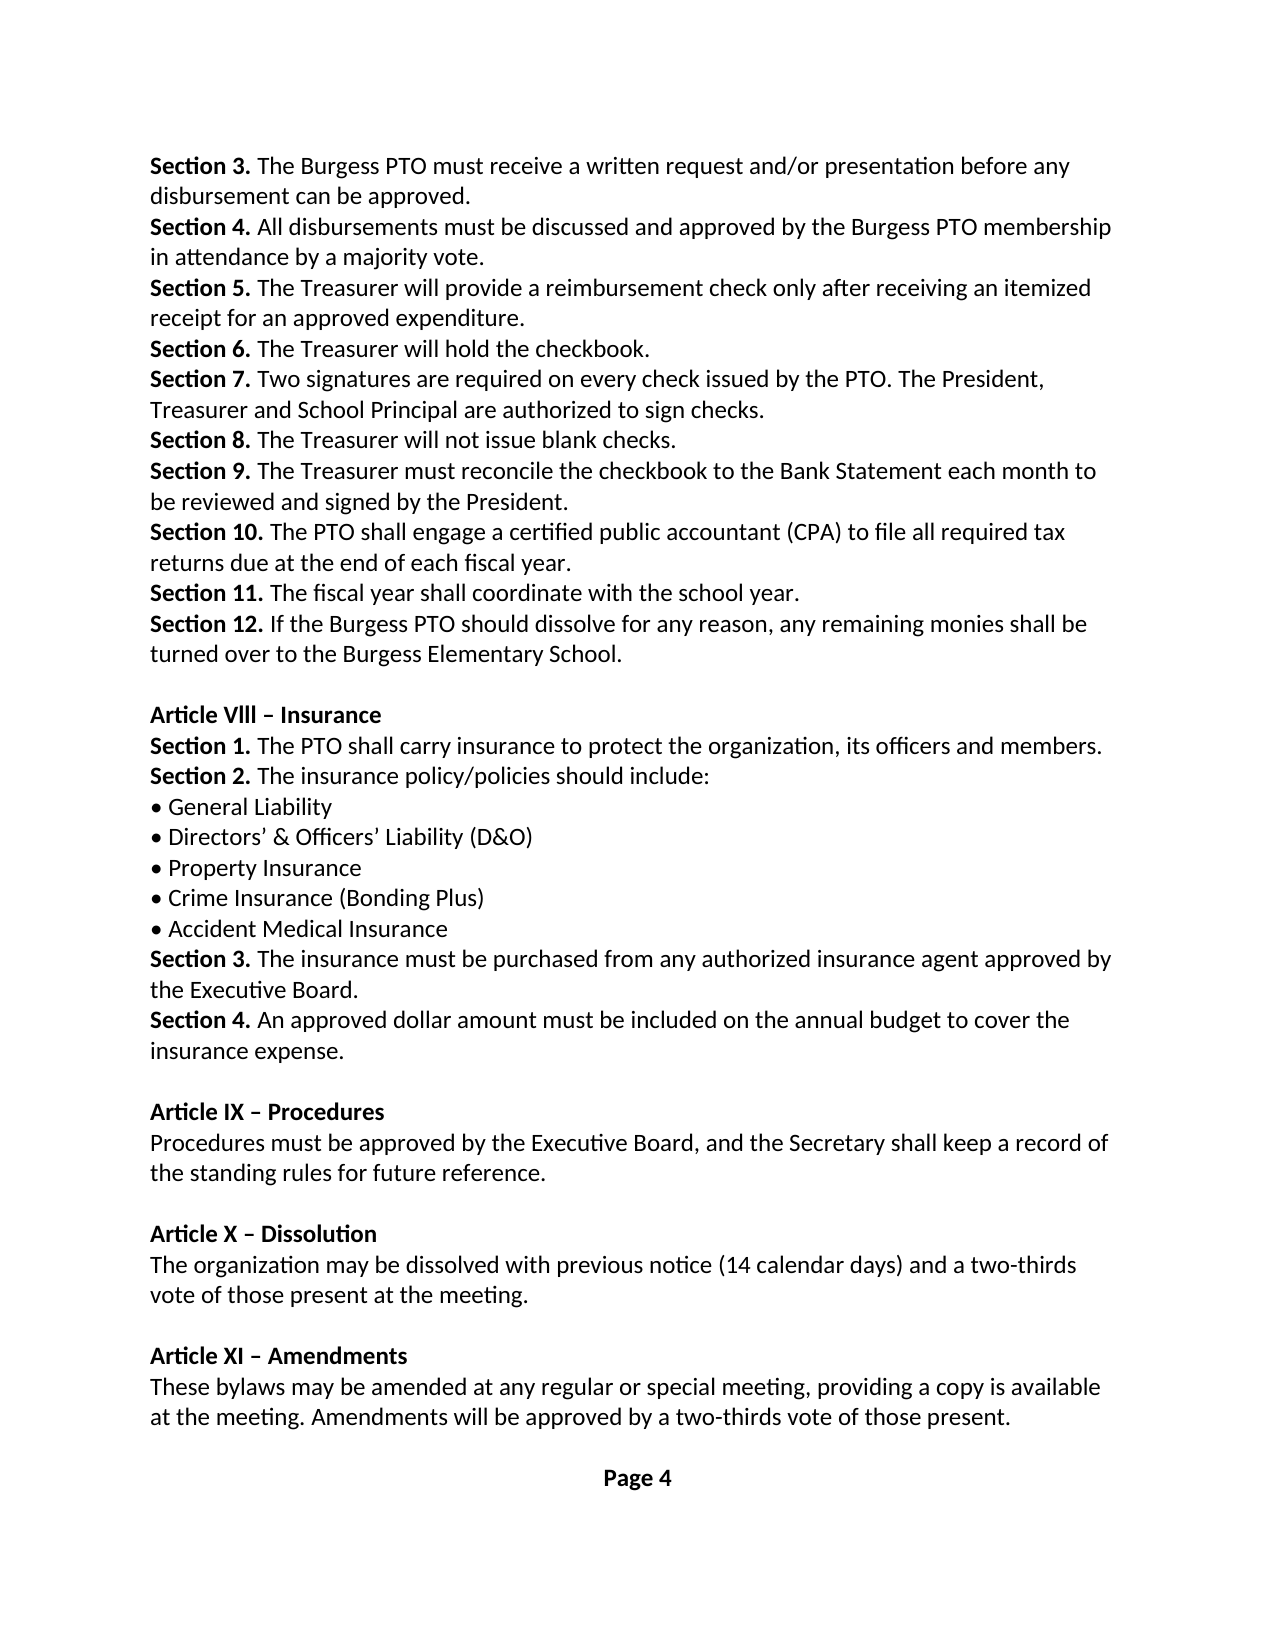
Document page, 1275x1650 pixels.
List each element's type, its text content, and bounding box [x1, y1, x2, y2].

text • Directors’ & Officers’ Liability (D&O) [150, 821, 1125, 852]
text Article IX – Procedures [150, 1096, 1125, 1127]
text Section 3. The Burgess PTO must receive a written request and/or presentation before any disbursement can be approved. [150, 150, 1125, 211]
text Article Vlll – Insurance [150, 699, 1125, 730]
text Section 1. The PTO shall carry insurance to protect the organization, its officers and members. [150, 730, 1125, 760]
text • Accident Medical Insurance [150, 913, 1125, 943]
text • Crime Insurance (Bonding Plus) [150, 882, 1125, 913]
text Section 12. If the Burgess PTO should dissolve for any reason, any remaining monies shall be turned over to the Burgess Elementary School. [150, 608, 1125, 669]
text Section 5. The Treasurer will provide a reimbursement check only after receiving an itemized receipt for an approved expenditure. [150, 272, 1125, 333]
text • Property Insurance [150, 852, 1125, 882]
text Section 11. The fiscal year shall coordinate with the school year. [150, 577, 1125, 608]
text Page 4 [150, 1462, 1125, 1493]
text Procedures must be approved by the Executive Board, and the Secretary shall keep a record of the standing rules for future reference. [150, 1127, 1125, 1188]
text Section 4. All disbursements must be discussed and approved by the Burgess PTO membership in attendance by a majority vote. [150, 211, 1125, 272]
text Section 3. The insurance must be purchased from any authorized insurance agent approved by the Executive Board. [150, 943, 1125, 1004]
text The organization may be dissolved with previous notice (14 calendar days) and a two-thirds vote of those present at the meeting. [150, 1249, 1125, 1310]
text Section 9. The Treasurer must reconcile the checkbook to the Bank Statement each month to be reviewed and signed by the President. [150, 455, 1125, 516]
text Section 7. Two signatures are required on every check issued by the PTO. The President, Treasurer and School Principal are authorized to sign checks. [150, 364, 1125, 425]
text Section 8. The Treasurer will not issue blank checks. [150, 425, 1125, 455]
text • General Liability [150, 791, 1125, 821]
text Section 2. The insurance policy/policies should include: [150, 760, 1125, 791]
text Section 4. An approved dollar amount must be included on the annual budget to cover the insurance expense. [150, 1004, 1125, 1066]
text Section 10. The PTO shall engage a certified public accountant (CPA) to file all required tax returns due at the end of each fiscal year. [150, 516, 1125, 577]
text Article X – Dissolution [150, 1218, 1125, 1249]
text These bylaws may be amended at any regular or special meeting, providing a copy is available at the meeting. Amendments will be approved by a two-thirds vote of those present. [150, 1371, 1125, 1432]
text Section 6. The Treasurer will hold the checkbook. [150, 333, 1125, 364]
text Article XI – Amendments [150, 1340, 1125, 1371]
